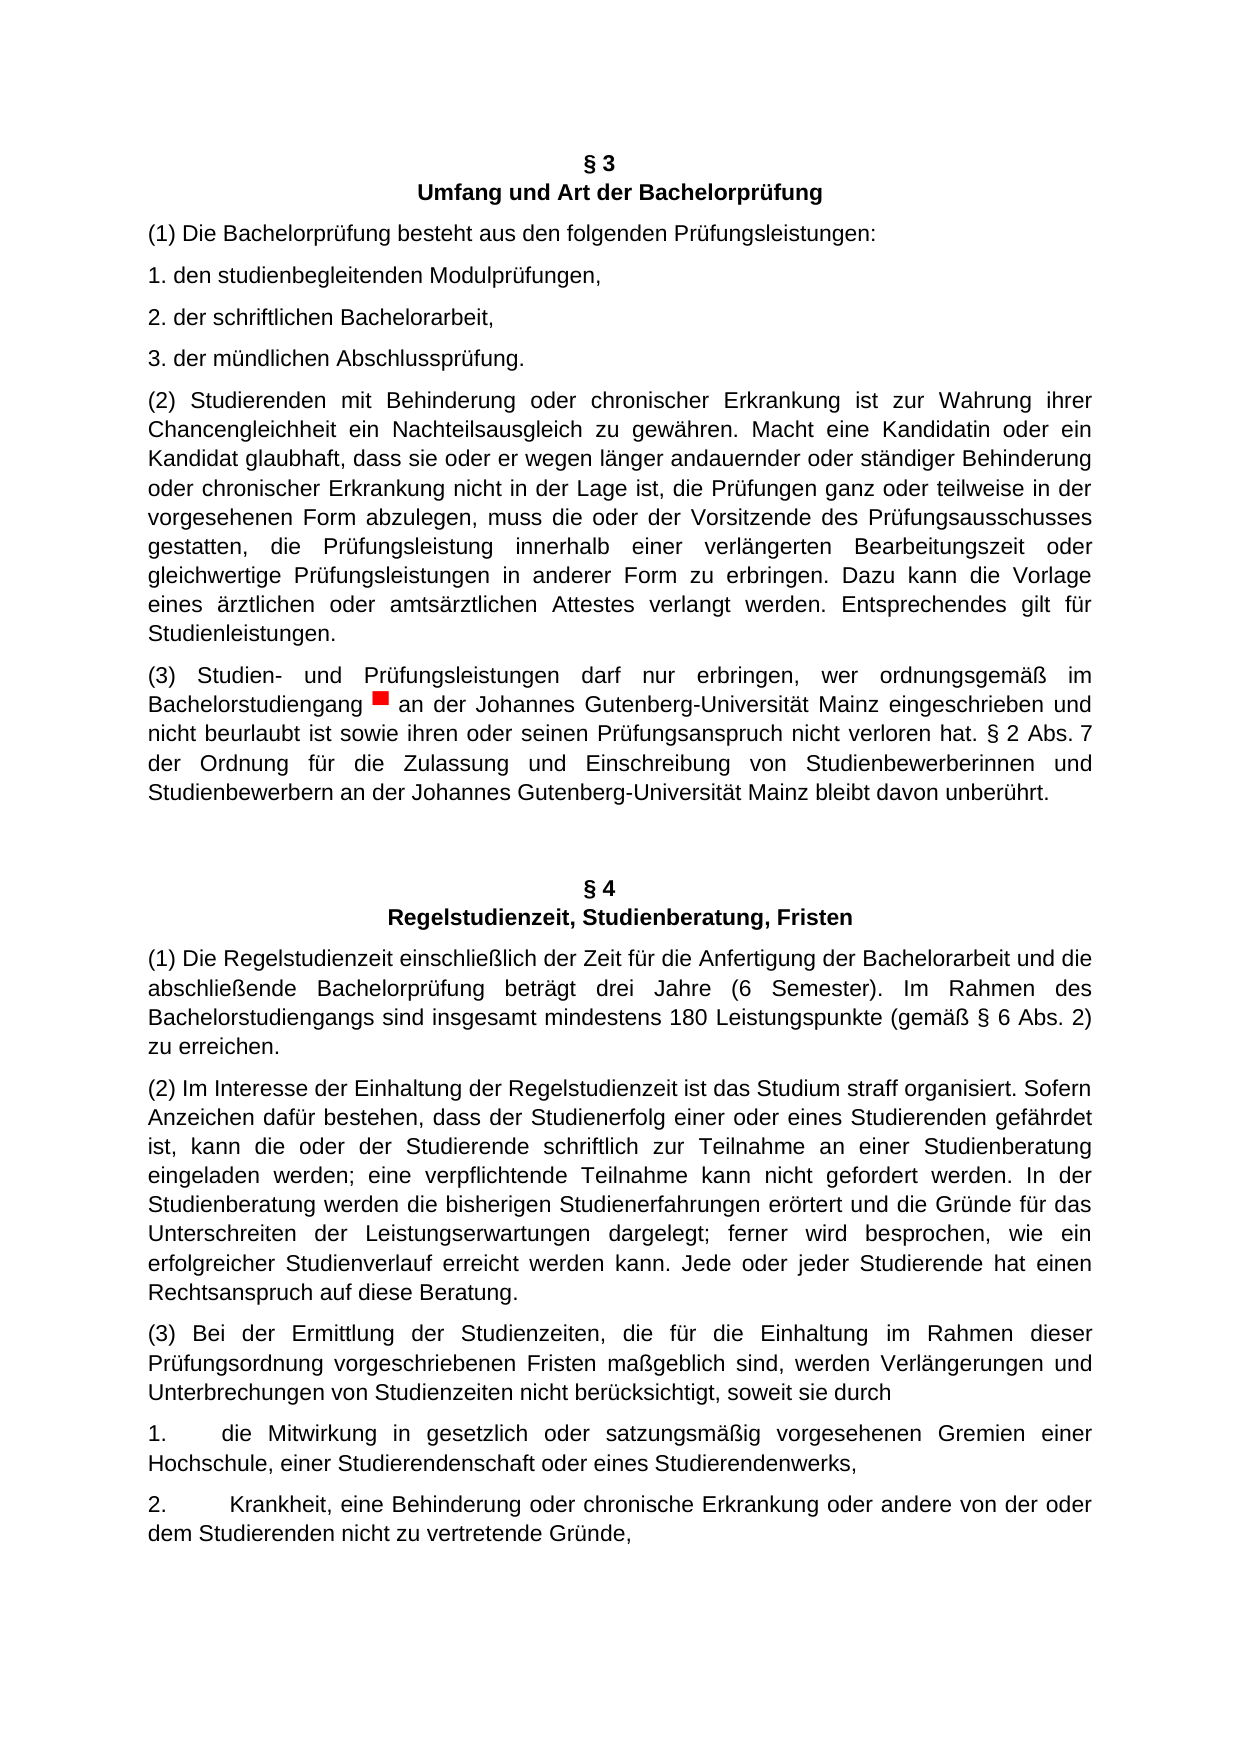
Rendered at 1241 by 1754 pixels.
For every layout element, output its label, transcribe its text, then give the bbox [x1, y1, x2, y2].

text (3) Bei der Ermittlung der Studienzeiten, die für die Einhaltung im Rahmen dieser Prüfungsordnung vorgeschriebenen Fristen maßgeblich sind, werden Verlängerungen und Unterbrechungen von Studienzeiten nicht berücksichtigt, soweit sie durch [148, 1318, 1093, 1406]
text (2) Studierenden mit Behinderung oder chronischer Erkrankung ist zur Wahrung ihrer Chancengleichheit ein Nachteilsausgleich zu gewähren. Macht eine Kandidatin oder ein Kandidat glaubhaft, dass sie oder er wegen länger andauernder oder ständiger Behinderung oder chronischer Erkrankung nicht in der Lage ist, die Prüfungen ganz oder teilweise in der vorgesehenen Form abzulegen, muss die oder der Vorsitzende des Prüfungsausschusses gestatten, die Prüfungsleistung innerhalb einer verlängerten Bearbeitungszeit oder gleichwertige Prüfungsleistungen in anderer Form zu erbringen. Dazu kann die Vorlage eines ärztlichen oder amtsärztlichen Attestes verlangt werden. Entsprechendes gilt für Studienleistungen. [148, 385, 1093, 648]
subtitle § 4 Regelstudienzeit, Studienberatung, Fristen [148, 873, 1093, 931]
text 2. der schriftlichen Bachelorarbeit, [148, 302, 1093, 331]
text 2. Krankheit, eine Behinderung oder chronische Erkrankung oder andere von der oder dem Studierenden nicht zu vertretende Gründe, [148, 1489, 1093, 1548]
text (3) Studien- und Prüfungsleistungen darf nur erbringen, wer ordnungsgemäß im Bachelorstudiengang ▀ an der Johannes Gutenberg-Universität Mainz eingeschrieben und nicht beurlaubt ist sowie ihren oder seinen Prüfungsanspruch nicht verloren hat. § 2 Abs. 7 der Ordnung für die Zulassung und Einschreibung von Studienbewerberinnen und Studienbewerbern an der Johannes Gutenberg-Universität Mainz bleibt davon unberührt. [148, 660, 1093, 806]
text (1) Die Bachelorprüfung besteht aus den folgenden Prüfungsleistungen: [148, 218, 1093, 248]
text 1. die Mitwirkung in gesetzlich oder satzungsmäßig vorgesehenen Gremien einer Hochschule, einer Studierendenschaft oder eines Studierendenwerks, [148, 1418, 1093, 1477]
text 3. der mündlichen Abschlussprüfung. [148, 343, 1093, 373]
subtitle § 3 Umfang und Art der Bachelorprüfung [148, 148, 1093, 206]
text (2) Im Interesse der Einhaltung der Regelstudienzeit ist das Studium straff organisiert. Sofern Anzeichen dafür bestehen, dass der Studienerfolg einer oder eines Studierenden gefährdet ist, kann die oder der Studierende schriftlich zur Teilnahme an einer Studienberatung eingeladen werden; eine verpflichtende Teilnahme kann nicht gefordert werden. In der Studienberatung werden die bisherigen Studienerfahrungen erörtert und die Gründe für das Unterschreiten der Leistungserwartungen dargelegt; ferner wird besprochen, wie ein erfolgreicher Studienverlauf erreicht werden kann. Jede oder jeder Studierende hat einen Rechtsanspruch auf diese Beratung. [148, 1073, 1093, 1306]
text 1. den studienbegleitenden Modulprüfungen, [148, 260, 1093, 289]
text (1) Die Regelstudienzeit einschließlich der Zeit für die Anfertigung der Bachelorarbeit und die abschließende Bachelorprüfung beträgt drei Jahre (6 Semester). Im Rahmen des Bachelorstudiengangs sind insgesamt mindestens 180 Leistungspunkte (gemäß § 6 Abs. 2) zu erreichen. [148, 943, 1093, 1060]
